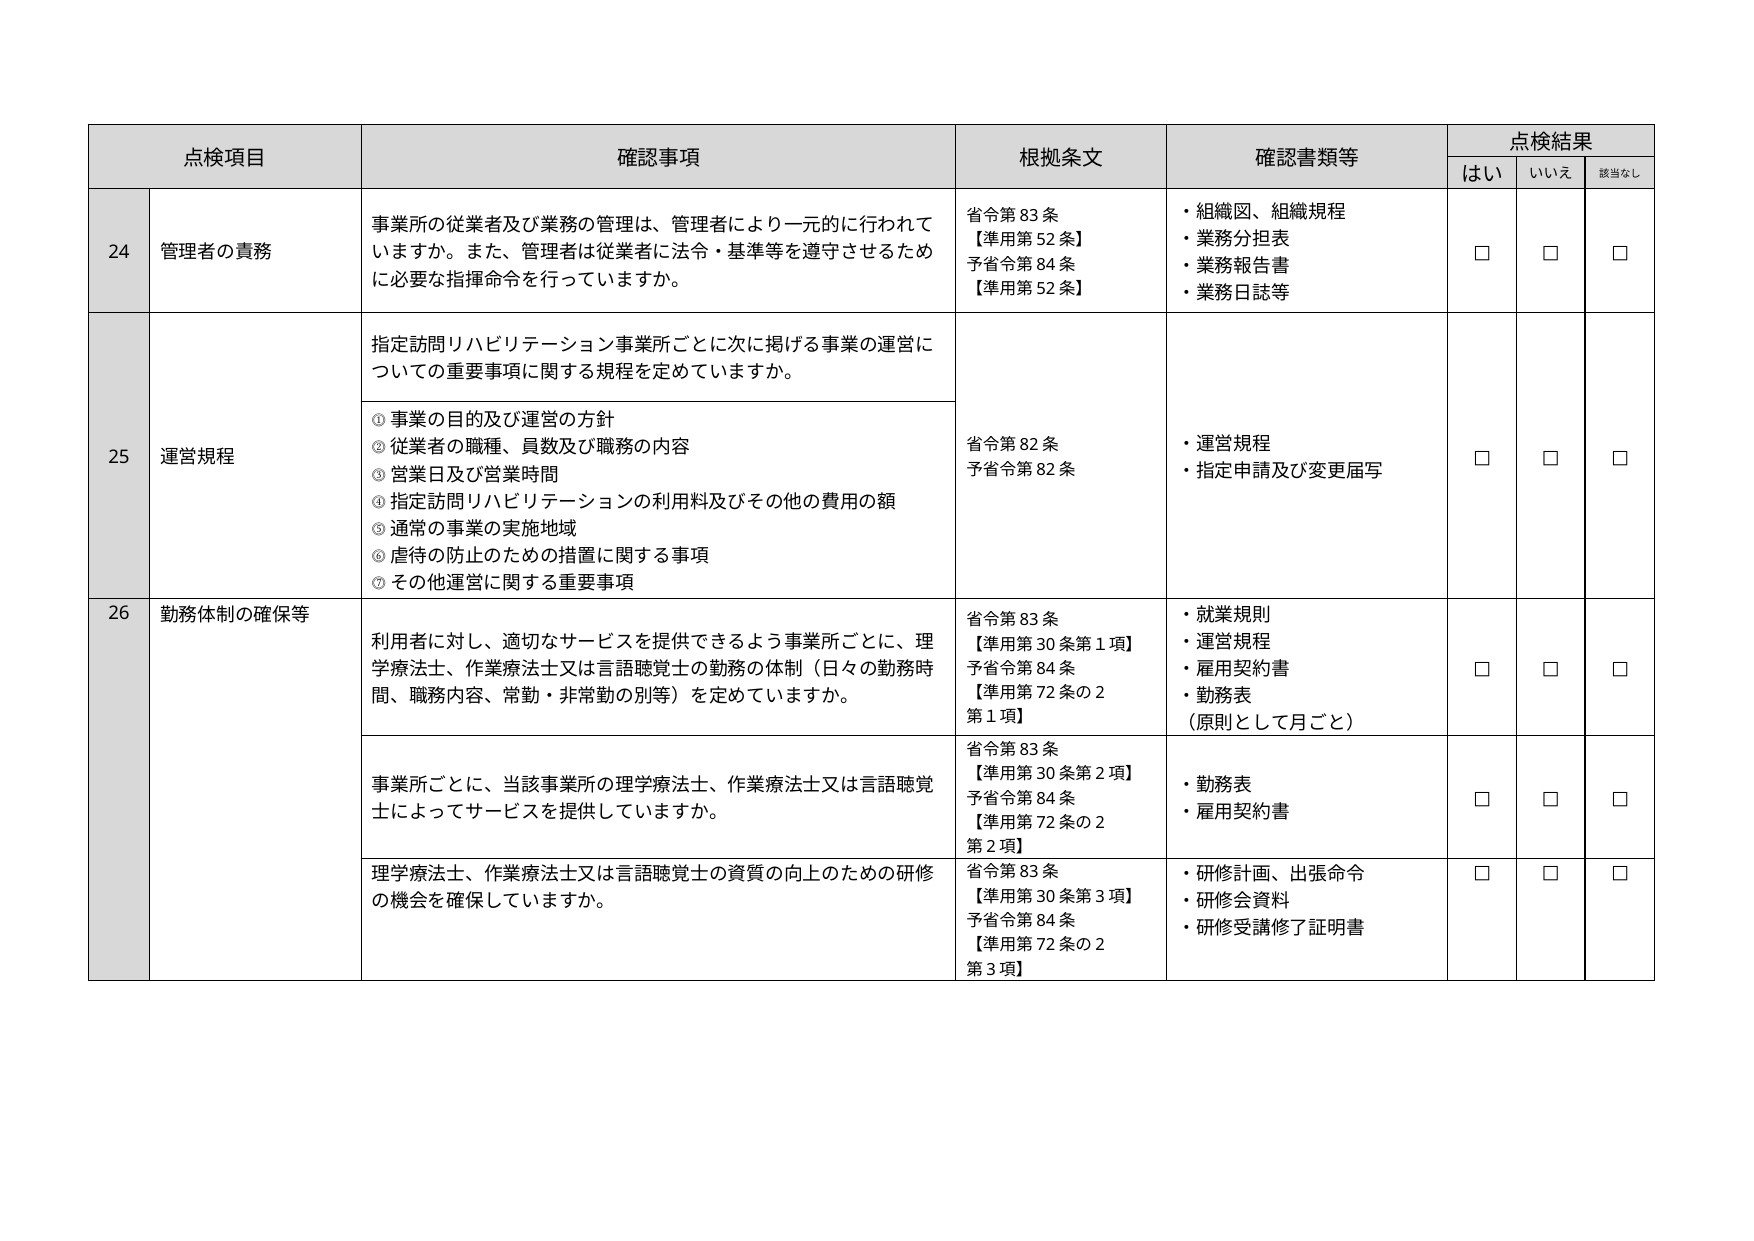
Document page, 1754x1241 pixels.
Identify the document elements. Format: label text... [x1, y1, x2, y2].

table_cell 理学療法士、作業療法士又は言語聴覚士の資質の向上のための研修の機会を確保していますか。 [362, 859, 955, 980]
table_cell 利用者に対し、適切なサービスを提供できるよう事業所ごとに、理学療法士、作業療法士又は言語聴覚士の勤務の体制（日々の勤務時間、職務内容、常勤・非常勤の別等）を定めていますか。 [362, 599, 955, 735]
table_cell 勤務体制の確保等 [150, 599, 361, 980]
table_cell □ [1448, 859, 1516, 980]
table_cell □ [1448, 313, 1516, 598]
table_header 確認事項 [362, 125, 955, 188]
table_cell 管理者の責務 [150, 189, 361, 312]
table_cell いいえ [1517, 157, 1584, 188]
table_cell ・研修計画、出張命令 ・研修会資料 ・研修受講修了証明書 [1167, 859, 1447, 980]
table_cell ・勤務表 ・雇用契約書 [1167, 736, 1447, 857]
table_cell □ [1586, 599, 1654, 735]
table_cell □ [1517, 736, 1584, 857]
table_cell □ [1586, 859, 1654, 980]
table_cell □ [1517, 313, 1584, 598]
table_cell 事業所の従業者及び業務の管理は、管理者により一元的に行われていますか。また、管理者は従業者に法令・基準等を遵守させるために必要な指揮命令を行っていますか。 [362, 189, 955, 312]
table_cell 省令第82条 予省令第82条 [956, 313, 1166, 598]
table_header 点検項目 [89, 125, 361, 188]
table_header 点検結果 [1448, 125, 1654, 156]
table_cell □ [1517, 189, 1584, 312]
table_cell ・就業規則 ・運営規程 ・雇用契約書 ・勤務表 （原則として月ごと） [1167, 599, 1447, 735]
table_cell □ [1517, 599, 1584, 735]
table_cell はい [1448, 157, 1516, 188]
table_cell ・組織図、組織規程 ・業務分担表 ・業務報告書 ・業務日誌等 [1167, 189, 1447, 312]
table_cell 省令第83条 【準用第30条第3項】 予省令第84条 【準用第72条の2 第3項】 [956, 859, 1166, 980]
table_cell 指定訪問リハビリテーション事業所ごとに次に掲げる事業の運営についての重要事項に関する規程を定めていますか。 [362, 313, 955, 401]
table_cell □ [1448, 736, 1516, 857]
table_cell 24 [89, 189, 149, 312]
table_cell □ [1586, 189, 1654, 312]
table_header 根拠条文 [956, 125, 1166, 188]
table_cell □ [1586, 736, 1654, 857]
table_cell □ [1448, 599, 1516, 735]
table_cell 省令第83条 【準用第30条第2項】 予省令第84条 【準用第72条の2 第2項】 [956, 736, 1166, 857]
table_cell □ [1448, 189, 1516, 312]
table_cell □ [1517, 859, 1584, 980]
table_cell ⓵事業の目的及び運営の方針 ⓶従業者の職種、員数及び職務の内容 ⓷営業日及び営業時間 ⓸指定訪問リハビリテーションの利用料及びその他の費用の額 ⓹通常の事業の実施地域 ⓺虐待の防止のための措置に関する事項 ⓻その他運営に関する重要事項 [362, 402, 955, 598]
table_header 確認書類等 [1167, 125, 1447, 188]
table_cell □ [1586, 313, 1654, 598]
table_cell 26 [89, 599, 149, 980]
table_cell 運営規程 [150, 313, 361, 598]
table_cell 省令第83条 【準用第52条】 予省令第84条 【準用第52条】 [956, 189, 1166, 312]
table_cell 該当なし [1586, 157, 1654, 188]
table_cell 事業所ごとに、当該事業所の理学療法士、作業療法士又は言語聴覚士によってサービスを提供していますか。 [362, 736, 955, 857]
table_cell 省令第83条 【準用第30条第１項】 予省令第84条 【準用第72条の2 第１項】 [956, 599, 1166, 735]
table_cell ・運営規程 ・指定申請及び変更届写 [1167, 313, 1447, 598]
table_cell 25 [89, 313, 149, 598]
